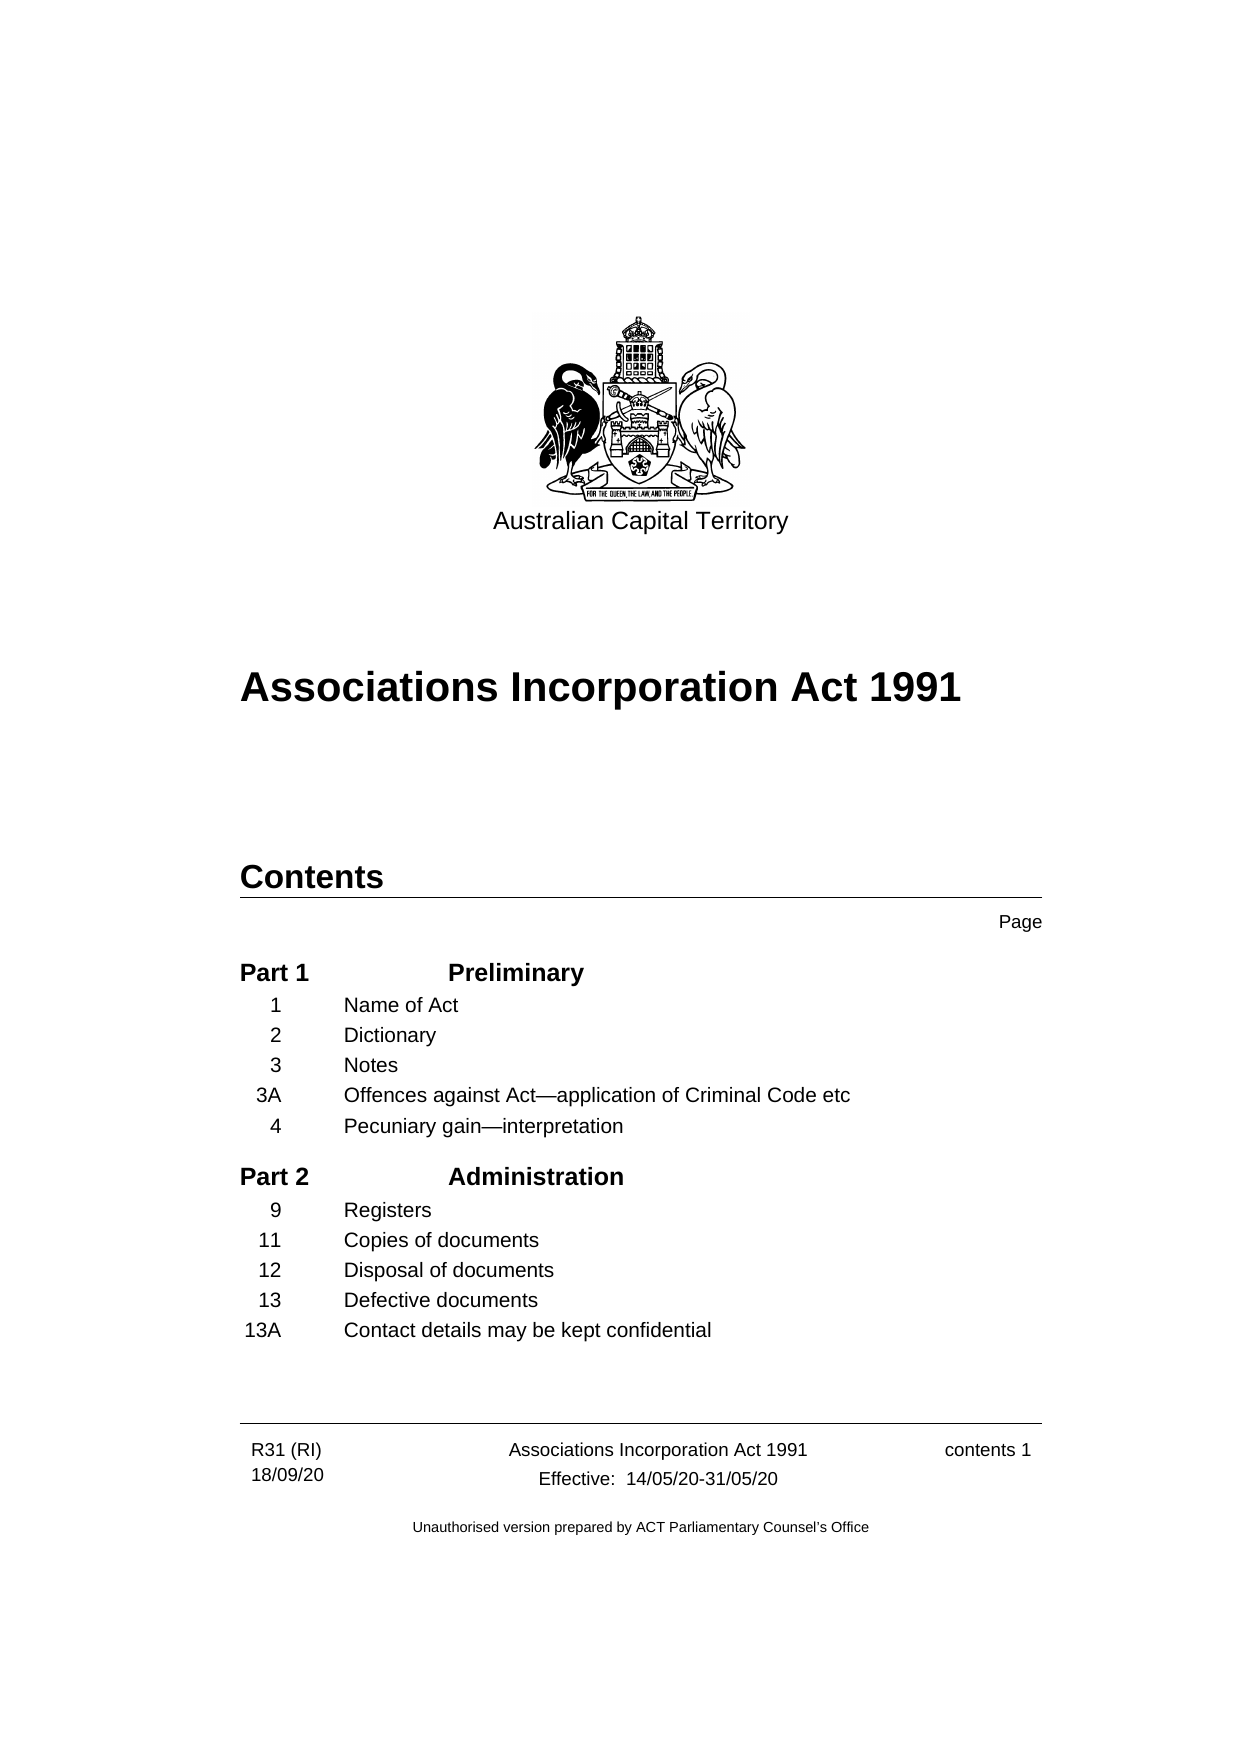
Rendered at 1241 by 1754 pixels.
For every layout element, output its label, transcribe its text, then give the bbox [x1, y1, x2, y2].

text 3A Offences against Act—application of Criminal Code etc 3 [239, 1083, 996, 1107]
picture [531, 312, 751, 507]
text 12 Disposal of documents 6 [239, 1258, 996, 1282]
text 9 Registers 5 [239, 1197, 996, 1221]
subtitle Contents [239, 857, 1042, 898]
text Page [239, 911, 1042, 933]
text 2 Dictionary 2 [239, 1023, 996, 1047]
text 1 Name of Act 2 [239, 993, 996, 1017]
text 13A Contact details may be kept confidential 7 [239, 1318, 996, 1342]
text 11 Copies of documents 5 [239, 1228, 996, 1252]
text Associations Incorporation Act 1991 [239, 662, 1042, 710]
text 4 Pecuniary gain—interpretation 3 [239, 1113, 996, 1137]
text Part 2 Administration 5 [239, 1162, 996, 1191]
text Australian Capital Territory [239, 506, 1042, 535]
text 13 Defective documents 6 [239, 1288, 996, 1312]
text Part 1 Preliminary 2 [239, 958, 996, 986]
text 3 Notes 2 [239, 1053, 996, 1077]
